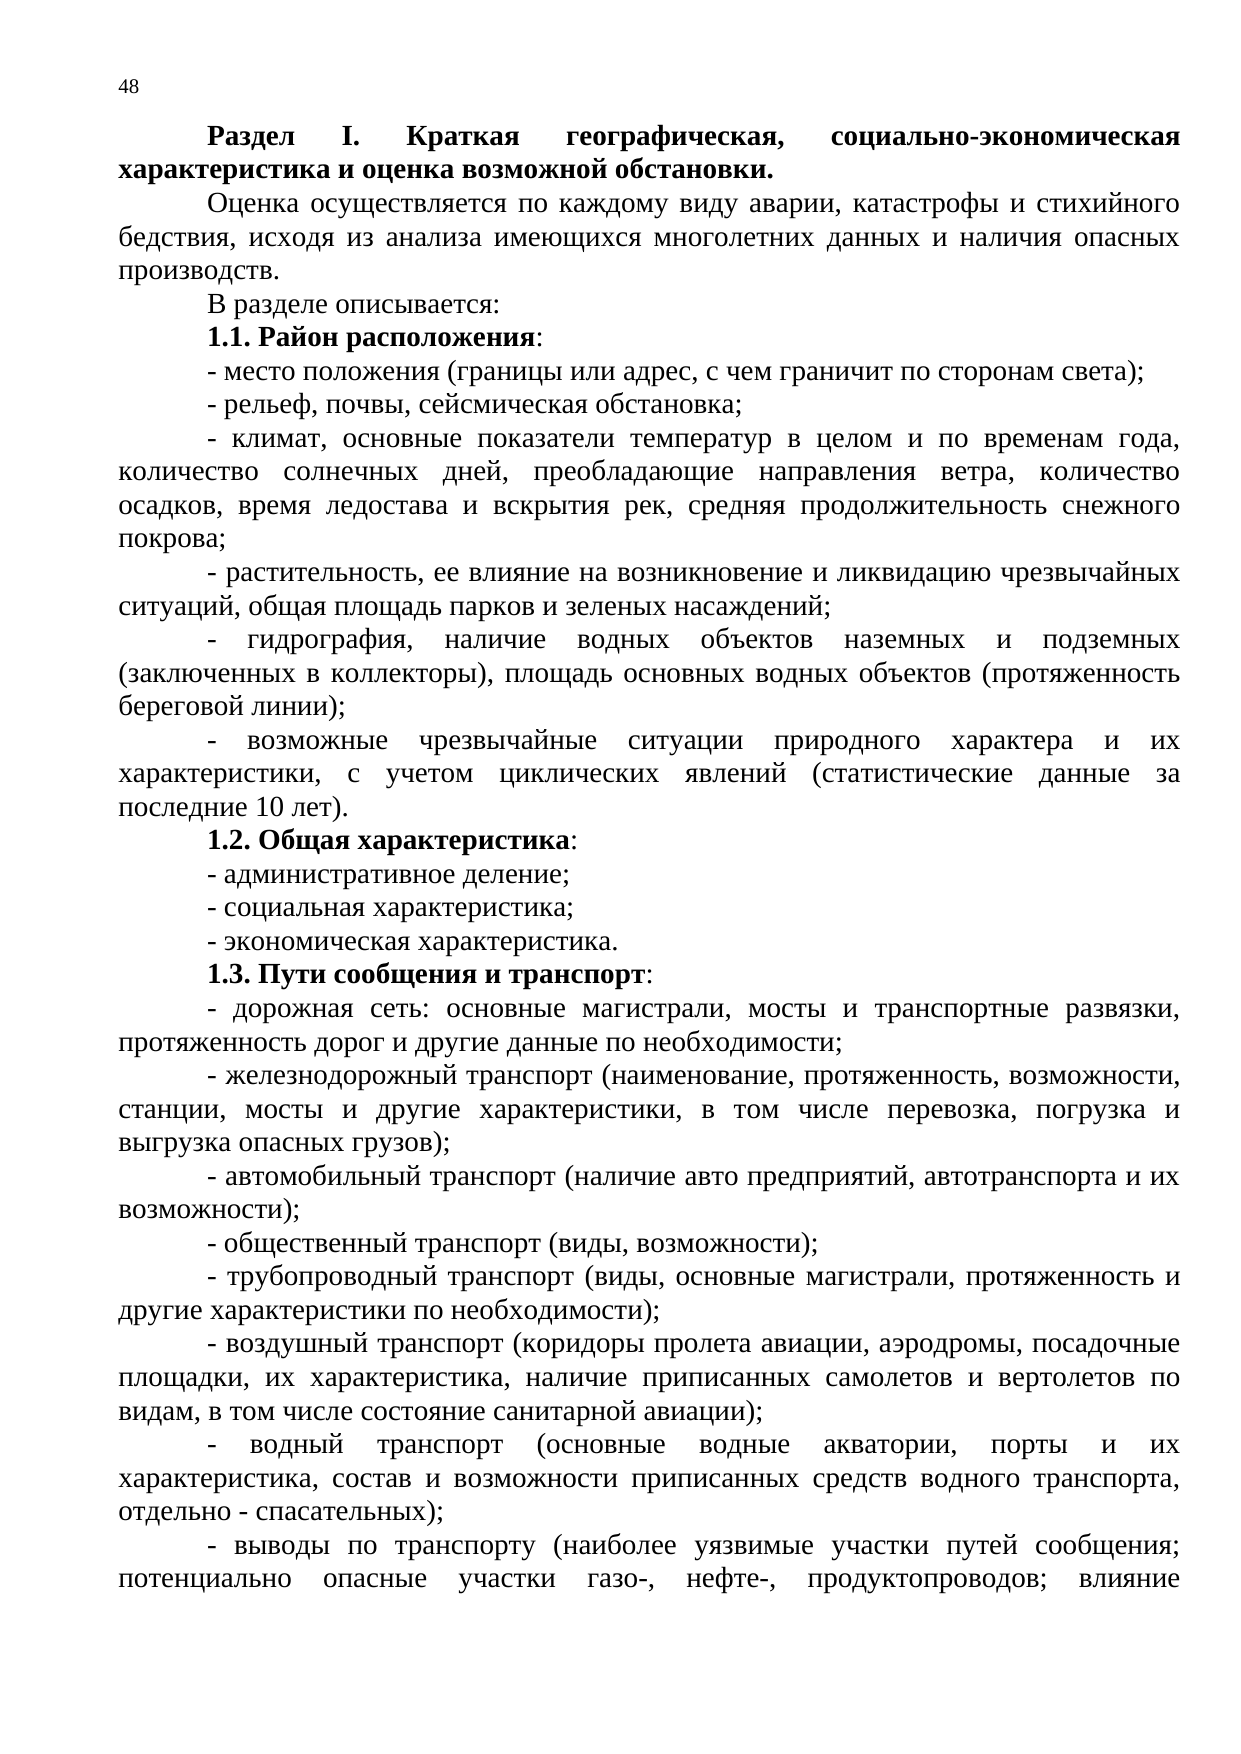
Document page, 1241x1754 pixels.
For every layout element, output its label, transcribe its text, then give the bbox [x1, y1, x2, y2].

text - административное деление; [118, 856, 1181, 889]
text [118, 1527, 1181, 1594]
text Оценка осуществляется по каждому виду аварии, катастрофы и стихийного бедствия, исходя из анализа имеющихся многолетних данных и наличия опасных производств. [118, 185, 1181, 286]
text - климат, основные показатели температур в целом и по временам года, количество солнечных дней, преобладающие направления ветра, количество осадков, время ледостава и вскрытия рек, средняя продолжительность снежного покрова; [118, 420, 1181, 554]
text - растительность, ее влияние на возникновение и ликвидацию чрезвычайных ситуаций, общая площадь парков и зеленых насаждений; [118, 554, 1181, 621]
text Раздел I. Краткая географическая, социально-экономическая характеристика и оценка возможной обстановки. [118, 118, 1181, 185]
text - водный транспорт (основные водные акватории, порты и их характеристика, состав и возможности приписанных средств водного транспорта, отдельно - спасательных); [118, 1426, 1181, 1527]
text - социальная характеристика; [118, 889, 1181, 923]
text В разделе описывается: [118, 286, 1181, 319]
text - железнодорожный транспорт (наименование, протяженность, возможности, станции, мосты и другие характеристики, в том числе перевозка, погрузка и выгрузка опасных грузов); [118, 1057, 1181, 1158]
text 1.2. Общая характеристика: [118, 822, 1181, 856]
text - воздушный транспорт (коридоры пролета авиации, аэродромы, посадочные площадки, их характеристика, наличие приписанных самолетов и вертолетов по видам, в том числе состояние санитарной авиации); [118, 1326, 1181, 1426]
text - рельеф, почвы, сейсмическая обстановка; [118, 386, 1181, 420]
text - трубопроводный транспорт (виды, основные магистрали, протяженность и другие характеристики по необходимости); [118, 1258, 1181, 1326]
text - автомобильный транспорт (наличие авто предприятий, автотранспорта и их возможности); [118, 1158, 1181, 1225]
text - общественный транспорт (виды, возможности); [118, 1225, 1181, 1258]
text 1.1. Район расположения: [118, 319, 1181, 353]
text - возможные чрезвычайные ситуации природного характера и их характеристики, с учетом циклических явлений (статистические данные за последние 10 лет). [118, 722, 1181, 822]
text - дорожная сеть: основные магистрали, мосты и транспортные развязки, протяженность дорог и другие данные по необходимости; [118, 990, 1181, 1057]
text - место положения (границы или адрес, с чем граничит по сторонам света); [118, 353, 1181, 386]
text - экономическая характеристика. [118, 923, 1181, 957]
text 1.3. Пути сообщения и транспорт: [118, 957, 1181, 990]
text - гидрография, наличие водных объектов наземных и подземных (заключенных в коллекторы), площадь основных водных объектов (протяженность береговой линии); [118, 621, 1181, 722]
